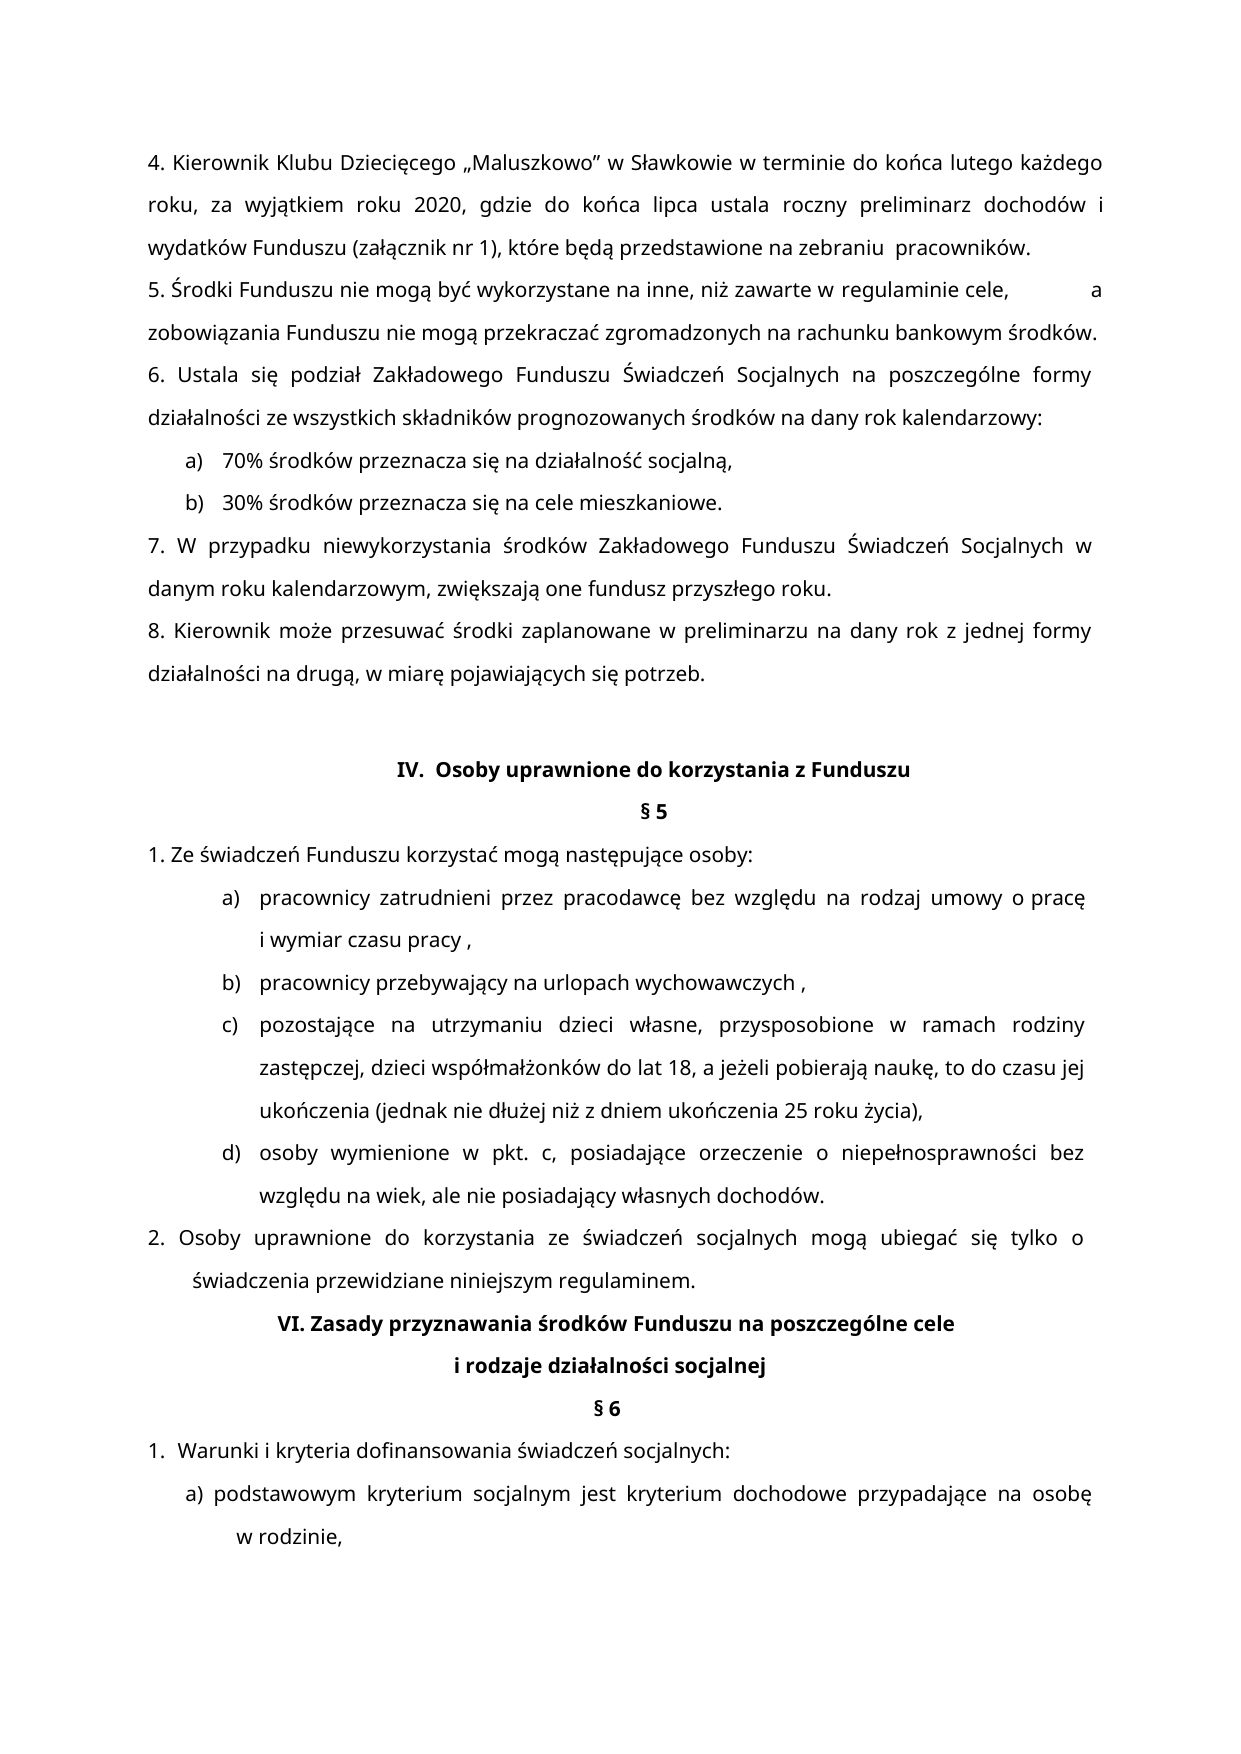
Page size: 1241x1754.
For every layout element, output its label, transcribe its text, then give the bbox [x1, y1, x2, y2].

text 2. Osoby uprawnione do korzystania ze świadczeń socjalnych mogą ubiegać się tylko o świadczenia przewidziane niniejszym regulaminem. [148, 1223, 1085, 1294]
text VI. Zasady przyznawania środków Funduszu na poszczególne cele [148, 1309, 1085, 1337]
list Warunki i kryteria dofinansowania świadczeń socjalnych: [148, 1437, 1093, 1465]
list osoby wymienione w pkt. c, posiadające orzeczenie o niepełnosprawności bez względu na wiek, ale nie posiadający własnych dochodów. [222, 1138, 1085, 1209]
list 30% środków przeznacza się na cele mieszkaniowe. [185, 488, 1093, 517]
text IV. Osoby uprawnione do korzystania z Funduszu [129, 755, 1179, 783]
list pozostające na utrzymaniu dzieci własne, przysposobione w ramach rodziny zastępczej, dzieci współmałżonków do lat 18, a jeżeli pobierają naukę, to do czasu jej ukończenia (jednak nie dłużej niż z dniem ukończenia 25 roku życia), [222, 1011, 1085, 1124]
text § 5 [129, 797, 1179, 826]
list pracownicy przebywający na urlopach wychowawczych , [222, 968, 1085, 996]
text § 6 [129, 1394, 1085, 1422]
text 5. Środki Funduszu nie mogą być wykorzystane na inne, niż zawarte w regulaminie cele, a zobowiązania Funduszu nie mogą przekraczać zgromadzonych na rachunku bankowym środków. [148, 275, 1104, 346]
text 8. Kierownik może przesuwać środki zaplanowane w preliminarzu na dany rok z jednej formy działalności na drugą, w miarę pojawiających się potrzeb. [148, 616, 1093, 687]
text a) podstawowym kryterium socjalnym jest kryterium dochodowe przypadające na osobę w rodzinie, [185, 1479, 1093, 1550]
text 7. W przypadku niewykorzystania środków Zakładowego Funduszu Świadczeń Socjalnych w danym roku kalendarzowym, zwiększają one fundusz przyszłego roku. [148, 531, 1093, 602]
text 4. Kierownik Klubu Dziecięcego „Maluszkowo” w Sławkowie w terminie do końca lutego każdego roku, za wyjątkiem roku 2020, gdzie do końca lipca ustala roczny preliminarz dochodów i wydatków Funduszu (załącznik nr 1), które będą przedstawione na zebraniu pracowników. [148, 148, 1104, 261]
list pracownicy zatrudnieni przez pracodawcę bez względu na rodzaj umowy o pracę i wymiar czasu pracy , [222, 883, 1085, 954]
list 70% środków przeznacza się na działalność socjalną, [185, 446, 1093, 474]
text i rodzaje działalności socjalnej [129, 1351, 1085, 1380]
text 6. Ustala się podział Zakładowego Funduszu Świadczeń Socjalnych na poszczególne formy działalności ze wszystkich składników prognozowanych środków na dany rok kalendarzowy: [148, 361, 1093, 432]
text 1. Ze świadczeń Funduszu korzystać mogą następujące osoby: [148, 840, 1179, 868]
